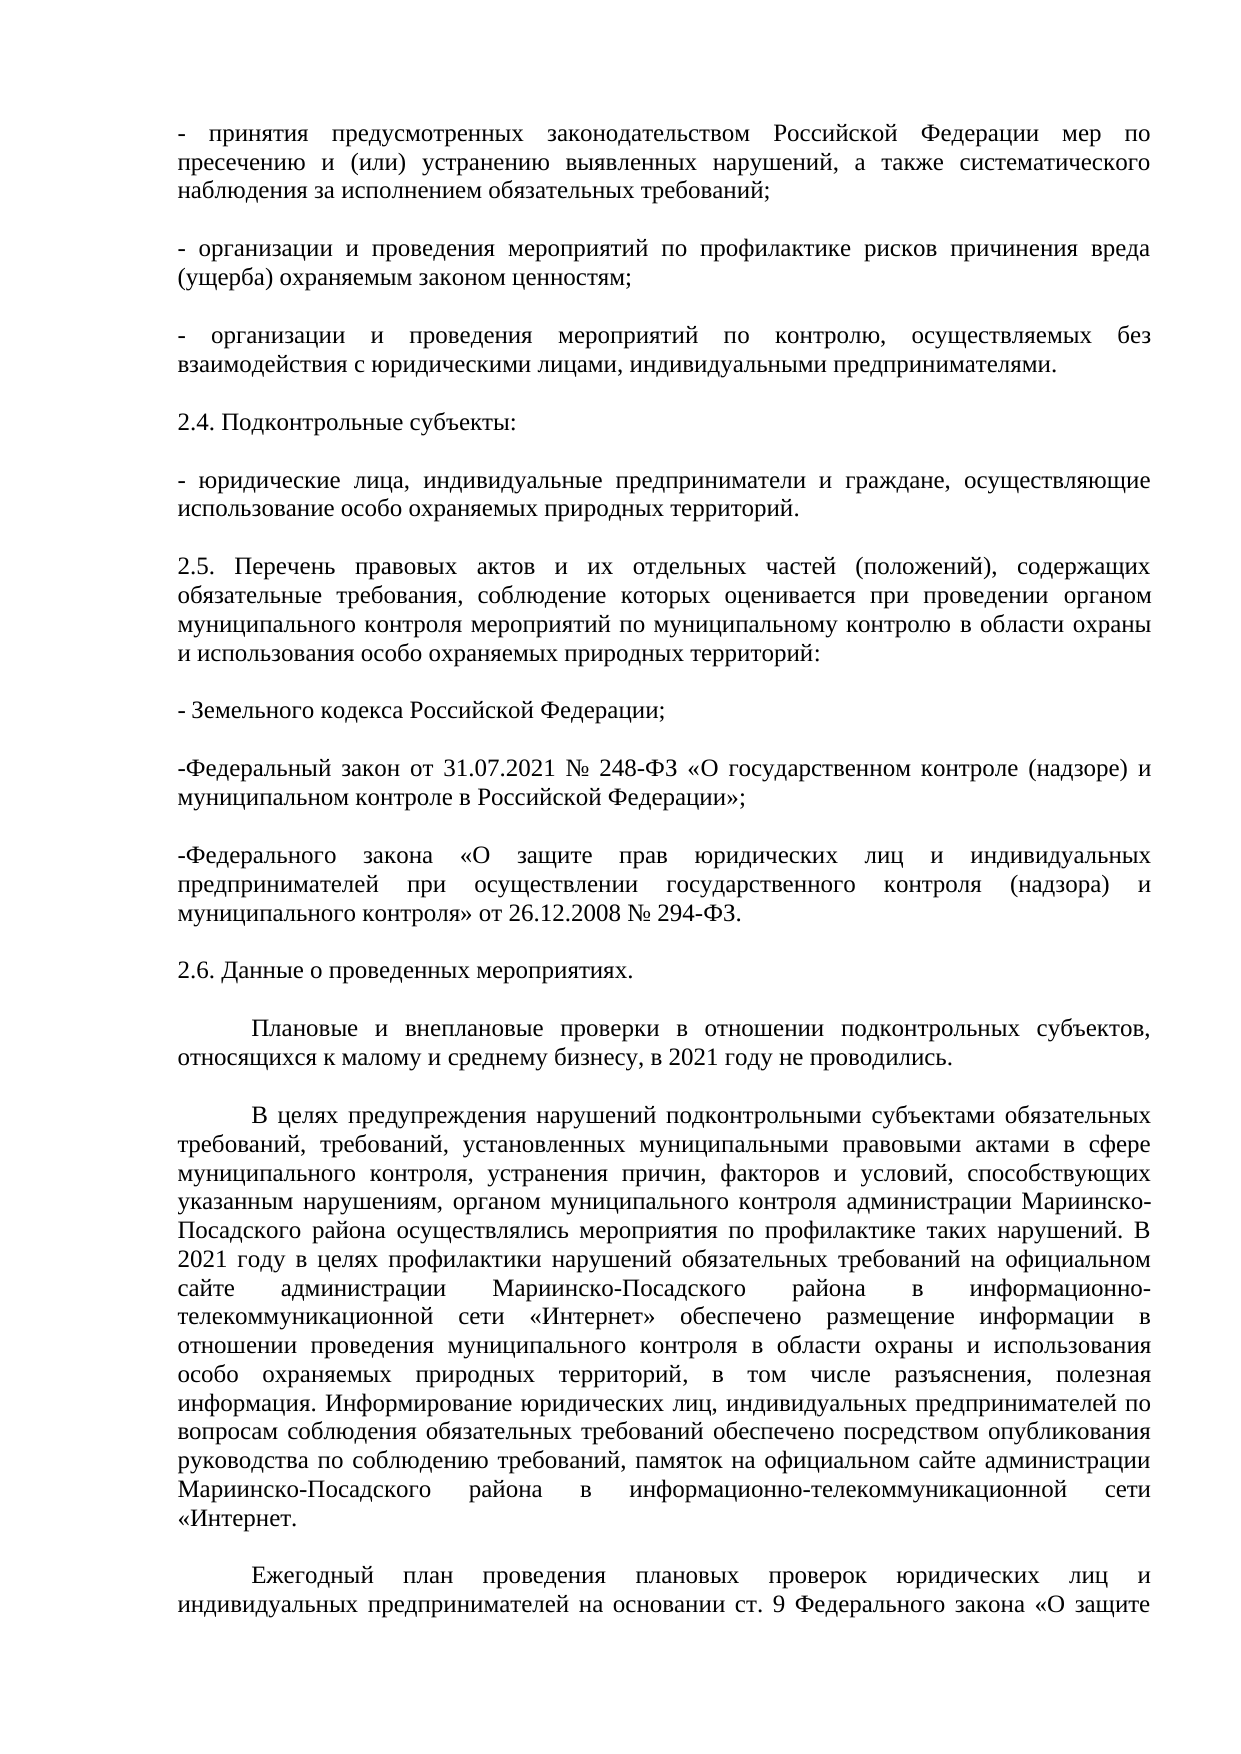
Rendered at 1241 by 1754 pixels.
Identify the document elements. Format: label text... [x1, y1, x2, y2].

text 2.6. Данные о проведенных мероприятиях. [177, 956, 1152, 984]
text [177, 1561, 1152, 1618]
text - организации и проведения мероприятий по профилактике рисков причинения вреда (ущерба) охраняемым законом ценностям; [177, 233, 1152, 291]
text - организации и проведения мероприятий по контролю, осуществляемых без взаимодействия с юридическими лицами, индивидуальными предпринимателями. [177, 320, 1152, 378]
text 2.4. Подконтрольные субъекты: [177, 407, 1152, 436]
text 2.5. Перечень правовых актов и их отдельных частей (положений), содержащих обязательные требования, соблюдение которых оценивается при проведении органом муниципального контроля мероприятий по муниципальному контролю в области охраны и использования особо охраняемых природных территорий: [177, 551, 1152, 666]
text - принятия предусмотренных законодательством Российской Федерации мер по пресечению и (или) устранению выявленных нарушений, а также систематического наблюдения за исполнением обязательных требований; [177, 118, 1152, 204]
text В целях предупреждения нарушений подконтрольными субъектами обязательных требований, требований, установленных муниципальными правовыми актами в сфере муниципального контроля, устранения причин, факторов и условий, способствующих указанным нарушениям, органом муниципального контроля администрации Мариинско-Посадского района осуществлялись мероприятия по профилактике таких нарушений. В 2021 году в целях профилактики нарушений обязательных требований на официальном сайте администрации Мариинско-Посадского района в информационно-телекоммуникационной сети «Интернет» обеспечено размещение информации в отношении проведения муниципального контроля в области охраны и использования особо охраняемых природных территорий, в том числе разъяснения, полезная информация. Информирование юридических лиц, индивидуальных предпринимателей по вопросам соблюдения обязательных требований обеспечено посредством опубликования руководства по соблюдению требований, памяток на официальном сайте администрации Мариинско-Посадского района в информационно-телекоммуникационной сети «Интернет. [177, 1100, 1152, 1531]
text -Федерального закона «О защите прав юридических лиц и индивидуальных предпринимателей при осуществлении государственного контроля (надзора) и муниципального контроля» от 26.12.2008 № 294-ФЗ. [177, 840, 1152, 926]
text - Земельного кодекса Российской Федерации; [177, 696, 1152, 724]
text - юридические лица, индивидуальные предприниматели и граждане, осуществляющие использование особо охраняемых природных территорий. [177, 465, 1152, 522]
text Плановые и внеплановые проверки в отношении подконтрольных субъектов, относящихся к малому и среднему бизнесу, в 2021 году не проводились. [177, 1013, 1152, 1071]
text -Федеральный закон от 31.07.2021 № 248-ФЗ «О государственном контроле (надзоре) и муниципальном контроле в Российской Федерации»; [177, 753, 1152, 811]
